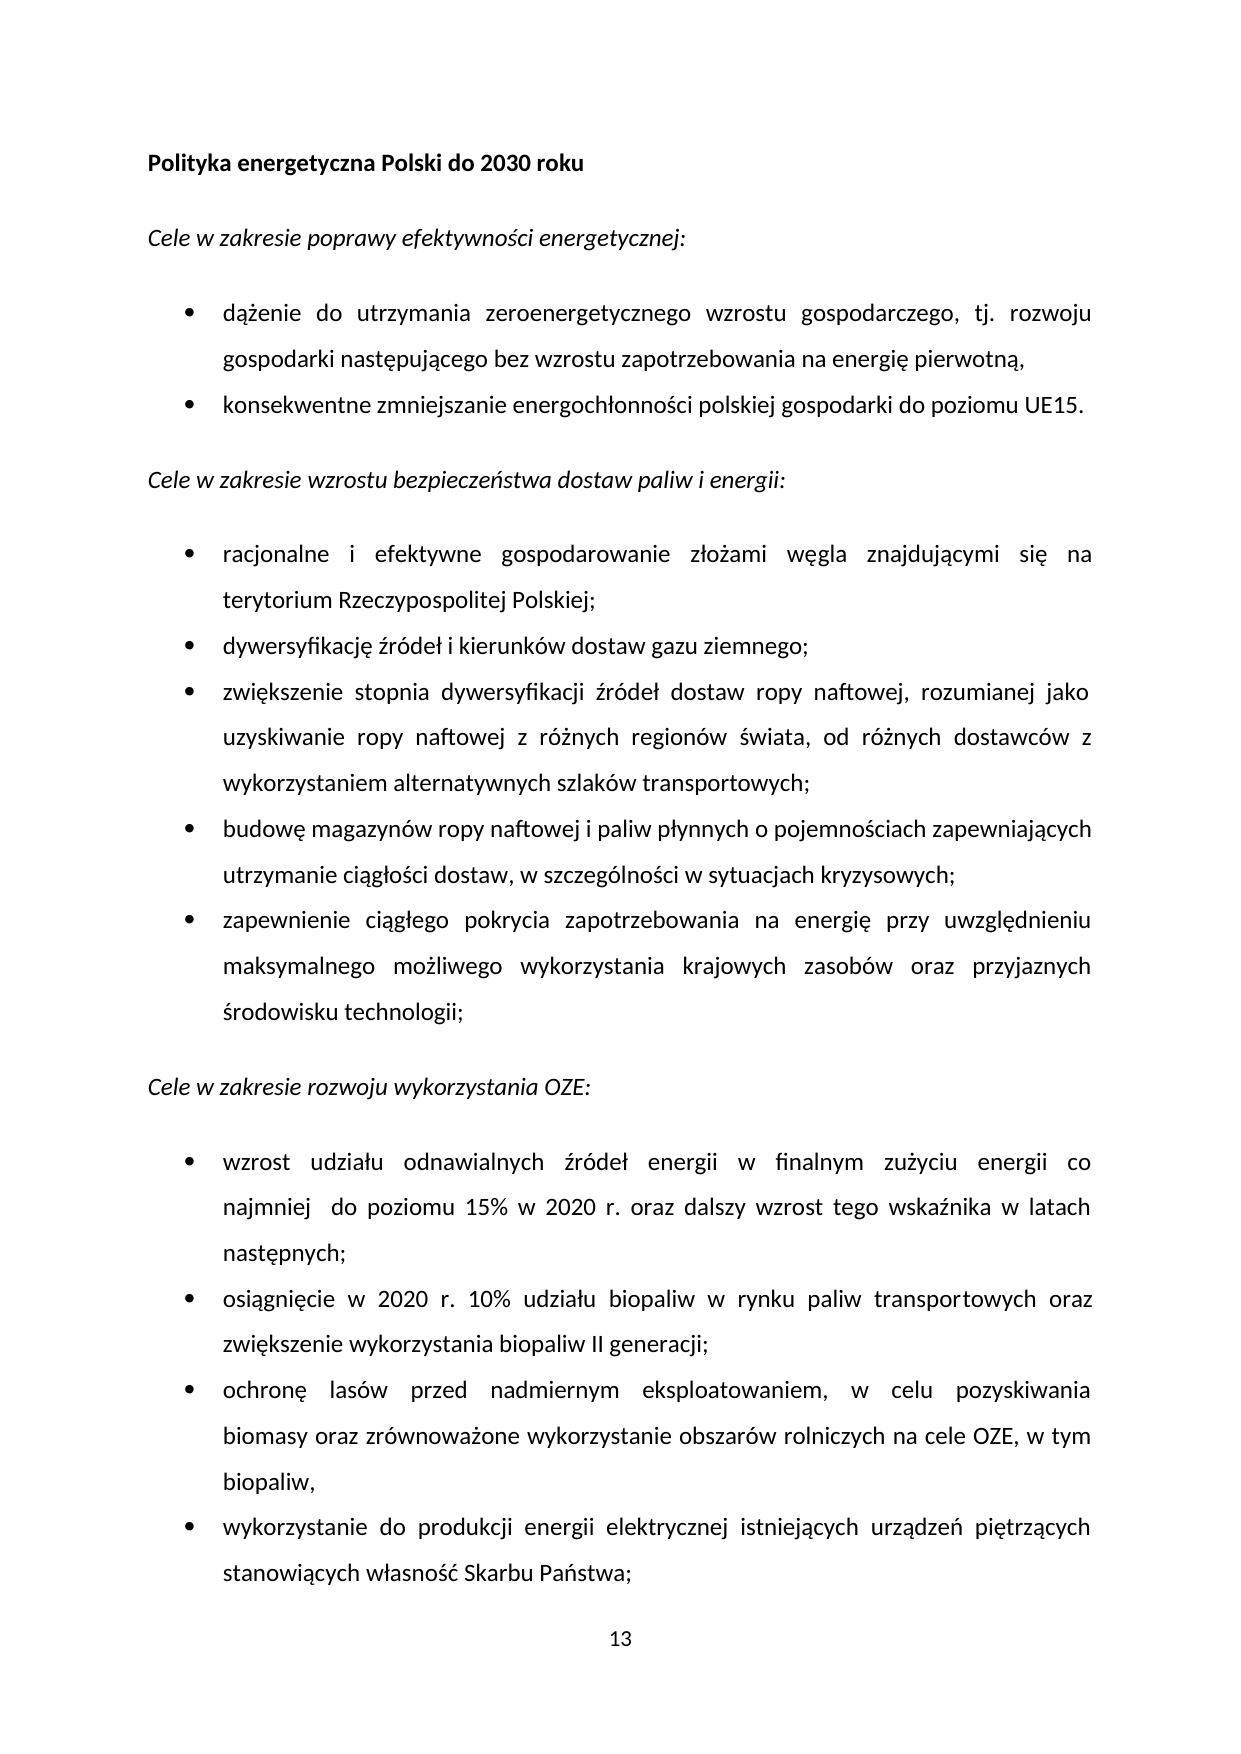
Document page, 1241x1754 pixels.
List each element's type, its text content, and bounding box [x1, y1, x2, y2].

list racjonalne i efektywne gospodarowanie złożami węgla znajdującymi się na terytorium Rzeczypospolitej Polskiej; [185, 539, 1093, 615]
list wykorzystanie do produkcji energii elektrycznej istniejących urządzeń piętrzących stanowiących własność Skarbu Państwa; [185, 1512, 1093, 1588]
list dywersyfikację źródeł i kierunków dostaw gazu ziemnego; [185, 630, 1093, 661]
list konsekwentne zmniejszanie energochłonności polskiej gospodarki do poziomu UE15. [185, 389, 1093, 419]
text Polityka energetyczna Polski do 2030 roku [148, 148, 1093, 178]
list osiągnięcie w 2020 r. 10% udziału biopaliw w rynku paliw transportowych oraz zwiększenie wykorzystania biopaliw II generacji; [185, 1283, 1093, 1359]
list zwiększenie stopnia dywersyfikacji źródeł dostaw ropy naftowej, rozumianej jako [185, 676, 1093, 706]
text Cele w zakresie poprawy efektywności energetycznej: [148, 222, 1093, 253]
list wzrost udziału odnawialnych źródeł energii w finalnym zużyciu energii co najmniej do poziomu 15% w 2020 r. oraz dalszy wzrost tego wskaźnika w latach następnych; [185, 1146, 1093, 1268]
list dążenie do utrzymania zeroenergetycznego wzrostu gospodarczego, tj. rozwoju gospodarki następującego bez wzrostu zapotrzebowania na energię pierwotną, [185, 297, 1093, 374]
list ochronę lasów przed nadmiernym eksploatowaniem, w celu pozyskiwania biomasy oraz zrównoważone wykorzystanie obszarów rolniczych na cele OZE, w tym biopaliw, [185, 1374, 1093, 1496]
text Cele w zakresie rozwoju wykorzystania OZE: [148, 1071, 1093, 1101]
text Cele w zakresie wzrostu bezpieczeństwa dostaw paliw i energii: [148, 464, 1093, 494]
text uzyskiwanie ropy naftowej z różnych regionów świata, od różnych dostawców z wykorzystaniem alternatywnych szlaków transportowych; [223, 722, 1093, 798]
list budowę magazynów ropy naftowej i paliw płynnych o pojemnościach zapewniających utrzymanie ciągłości dostaw, w szczególności w sytuacjach kryzysowych; [185, 813, 1093, 889]
list zapewnienie ciągłego pokrycia zapotrzebowania na energię przy uwzględnieniu maksymalnego możliwego wykorzystania krajowych zasobów oraz przyjaznych środowisku technologii; [185, 904, 1093, 1026]
